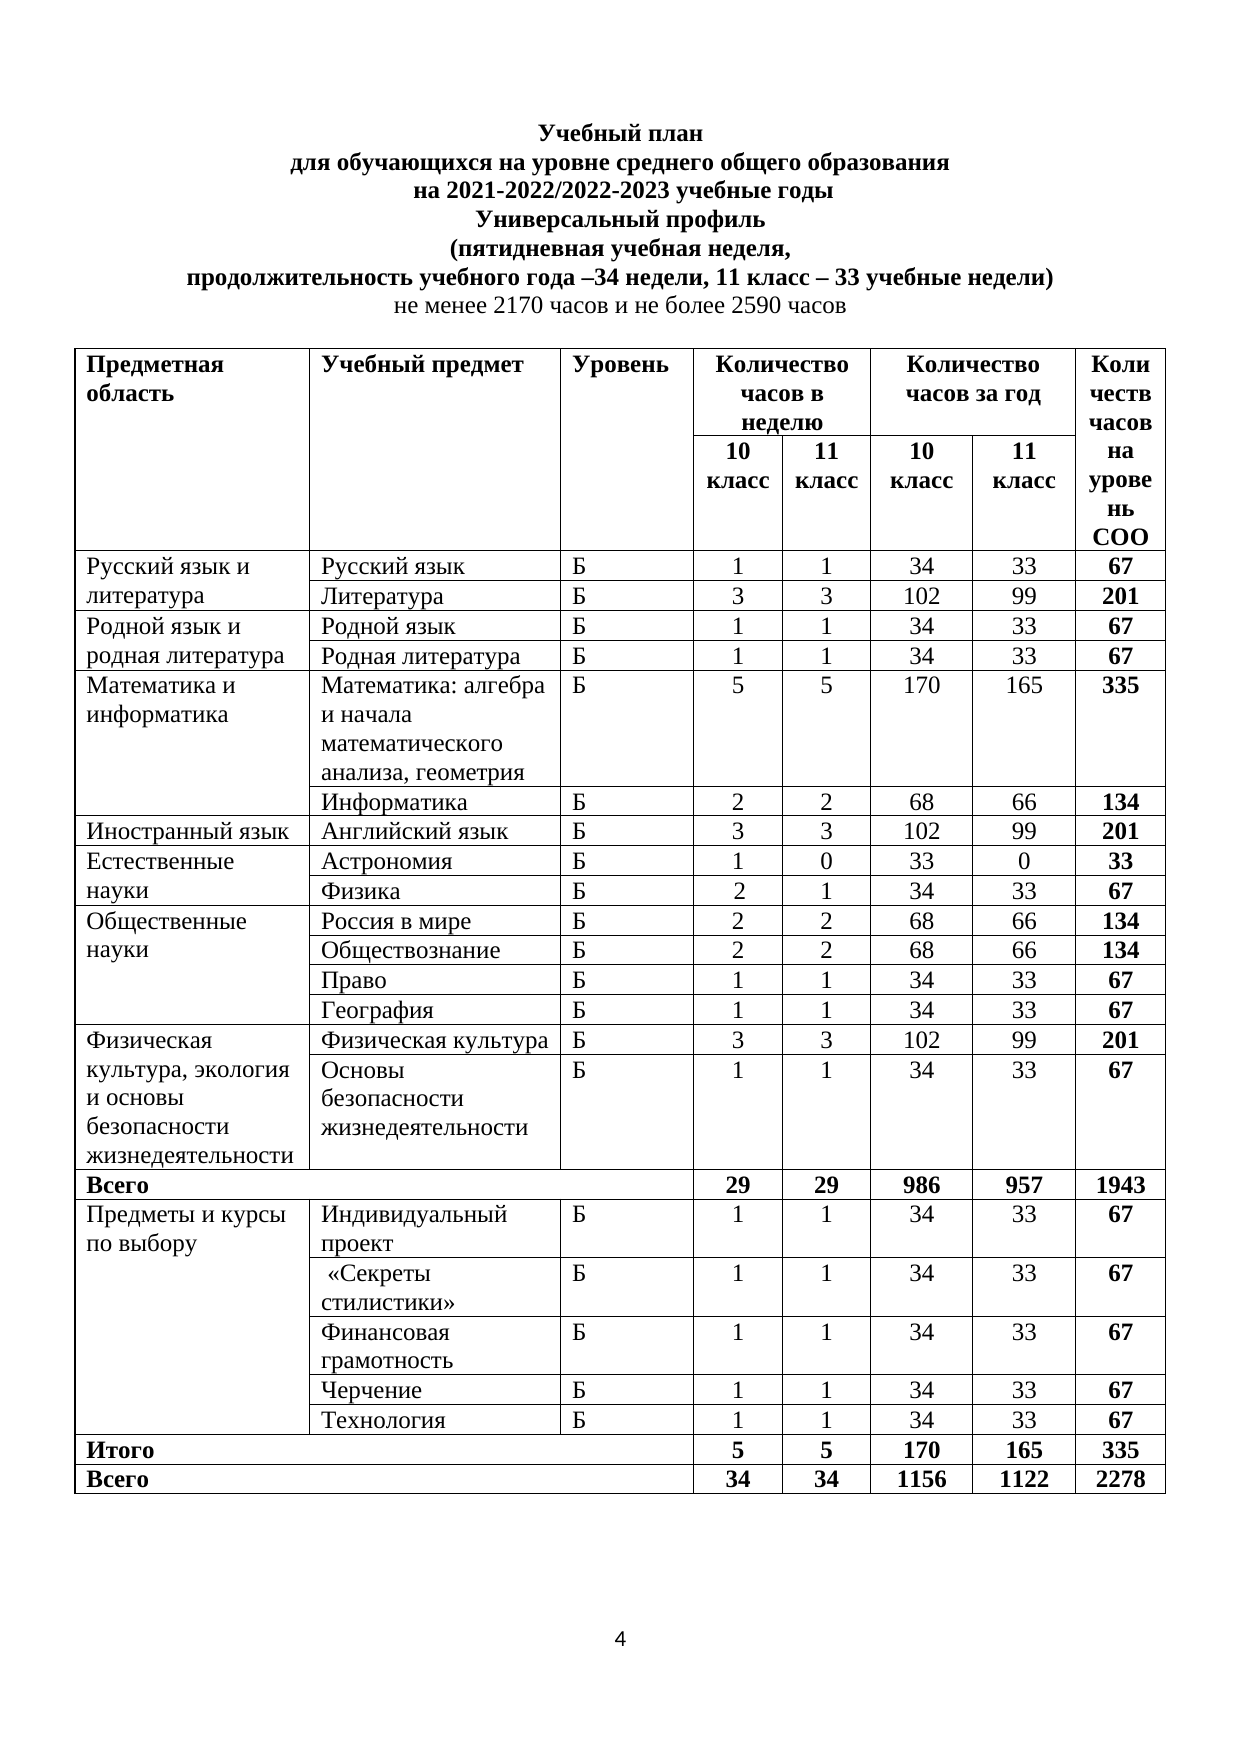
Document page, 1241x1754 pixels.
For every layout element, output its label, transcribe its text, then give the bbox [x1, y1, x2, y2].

table_cell 3 [694, 581, 782, 610]
table_cell 102 [871, 816, 972, 845]
table_cell 134 [1076, 787, 1165, 815]
table_cell Всего [76, 1170, 693, 1198]
table_header Учебный предмет [310, 349, 560, 550]
table_cell 67 [1076, 876, 1165, 905]
table_cell 33 [1076, 846, 1165, 875]
table_cell 102 [871, 581, 972, 610]
table_cell Английский язык [310, 816, 560, 845]
table_cell 33 [973, 965, 1075, 994]
table_cell 3 [783, 816, 870, 845]
table_cell 67 [1076, 551, 1165, 580]
table_cell 1 [694, 846, 782, 875]
table_cell 2 [783, 787, 870, 815]
table_cell География [310, 995, 560, 1024]
table_cell Б [561, 671, 693, 786]
table_cell Физическая культура, экология и основы безопасности жизнедеятельности [76, 1025, 309, 1169]
table_cell Б [561, 965, 693, 994]
table_cell 67 [1076, 995, 1165, 1024]
table_cell 33 [973, 1258, 1075, 1316]
table_cell Б [561, 1055, 693, 1169]
table_cell 1156 [871, 1465, 972, 1493]
table_cell 29 [694, 1170, 782, 1198]
table_cell 33 [871, 846, 972, 875]
table_cell 68 [871, 787, 972, 815]
table_cell 99 [973, 1025, 1075, 1054]
text Учебный план [118, 118, 1122, 147]
table_cell 201 [1076, 581, 1165, 610]
table_cell 66 [973, 906, 1075, 934]
table_cell 2278 [1076, 1465, 1165, 1493]
table_cell 1 [783, 1375, 870, 1404]
table_cell Математика и информатика [76, 671, 309, 815]
table_cell 33 [973, 876, 1075, 905]
table_cell 34 [871, 1055, 972, 1169]
table_cell 1 [694, 641, 782, 669]
table_cell Б [561, 1025, 693, 1054]
table_cell Иностранный язык [76, 816, 309, 845]
table_cell 67 [1076, 1405, 1165, 1434]
table_cell Математика: алгебра и начала математического анализа, геометрия [310, 671, 560, 786]
table_cell 1 [783, 641, 870, 669]
table_cell Право [310, 965, 560, 994]
table_cell Б [561, 995, 693, 1024]
table_cell 34 [871, 1317, 972, 1374]
table_cell Б [561, 1258, 693, 1316]
table_cell 34 [783, 1465, 870, 1493]
table_cell 1 [694, 551, 782, 580]
table_cell 986 [871, 1170, 972, 1198]
table_cell Литература [310, 581, 560, 610]
table_cell 0 [973, 846, 1075, 875]
table_cell 66 [973, 787, 1075, 815]
table_cell 34 [871, 995, 972, 1024]
table_cell 1122 [973, 1465, 1075, 1493]
table_cell 5 [694, 1435, 782, 1463]
table_cell 335 [1076, 671, 1165, 786]
table_cell Родная литература [310, 641, 560, 669]
table_cell 67 [1076, 965, 1165, 994]
table_cell 34 [871, 1258, 972, 1316]
table_cell 2 [783, 936, 870, 964]
table_cell Б [561, 1317, 693, 1374]
table_cell 2 [694, 906, 782, 934]
table_cell 1 [694, 1200, 782, 1257]
table_cell 2 [694, 936, 782, 964]
table_cell 10 класс [871, 436, 972, 550]
table_cell 1 [694, 1405, 782, 1434]
table_cell 11 класс [973, 436, 1075, 550]
table_cell Родной язык [310, 611, 560, 640]
table_cell Б [561, 611, 693, 640]
table_cell 67 [1076, 1258, 1165, 1316]
table_cell Русский язык и литература [76, 551, 309, 610]
table_cell Б [561, 551, 693, 580]
table_cell 5 [783, 1435, 870, 1463]
table_cell 33 [973, 1055, 1075, 1169]
table_cell 102 [871, 1025, 972, 1054]
table_cell 335 [1076, 1435, 1165, 1463]
table_cell 11 класс [783, 436, 870, 550]
table_cell Б [561, 816, 693, 845]
table_cell Физическая культура [310, 1025, 560, 1054]
table_cell Общественные науки [76, 906, 309, 1024]
table_cell 33 [973, 1200, 1075, 1257]
table_cell Б [561, 906, 693, 934]
text на 2021-2022/2022-2023 учебные годы [118, 176, 1122, 204]
table_cell Б [561, 787, 693, 815]
table_cell 1 [694, 1375, 782, 1404]
table_cell 34 [871, 551, 972, 580]
table_cell Всего [76, 1465, 693, 1493]
table_cell Б [561, 1375, 693, 1404]
table_cell 134 [1076, 936, 1165, 964]
table_cell 1 [694, 965, 782, 994]
table_cell 0 [783, 846, 870, 875]
table_cell Обществознание [310, 936, 560, 964]
table_cell 10 класс [694, 436, 782, 550]
table_cell 1 [694, 1055, 782, 1169]
table_cell 67 [1076, 641, 1165, 669]
table_cell 68 [871, 936, 972, 964]
table_cell Предметы и курсы по выбору [76, 1200, 309, 1434]
table_cell «Секреты стилистики» [310, 1258, 560, 1316]
text (пятидневная учебная неделя, [118, 233, 1122, 262]
table_cell 201 [1076, 816, 1165, 845]
table_cell 1 [783, 965, 870, 994]
table_cell 1943 [1076, 1170, 1165, 1198]
table_cell 67 [1076, 1317, 1165, 1374]
table_header Предметная область [76, 349, 309, 550]
table_cell Б [561, 846, 693, 875]
table_cell Информатика [310, 787, 560, 815]
table_cell 68 [871, 906, 972, 934]
table_cell Б [561, 876, 693, 905]
table_cell 1 [694, 611, 782, 640]
table_cell 33 [973, 1405, 1075, 1434]
table_cell 165 [973, 671, 1075, 786]
table_cell 170 [871, 1435, 972, 1463]
table_cell 1 [783, 1055, 870, 1169]
table_cell Астрономия [310, 846, 560, 875]
table_cell Индивидуальный проект [310, 1200, 560, 1257]
table_cell Россия в мире [310, 906, 560, 934]
table_cell 1 [783, 1258, 870, 1316]
table_header Уровень [561, 349, 693, 550]
table_cell 3 [783, 1025, 870, 1054]
table_cell 67 [1076, 611, 1165, 640]
table_cell 1 [783, 1200, 870, 1257]
table_cell 33 [973, 641, 1075, 669]
table_cell 2 [783, 906, 870, 934]
table_cell 33 [973, 551, 1075, 580]
table_cell 1 [783, 1405, 870, 1434]
table_cell 67 [1076, 1200, 1165, 1257]
table_cell 1 [783, 1317, 870, 1374]
table_cell 3 [783, 581, 870, 610]
table_cell 34 [694, 1465, 782, 1493]
table_cell 2 [694, 787, 782, 815]
table_cell 3 [694, 1025, 782, 1054]
table_cell 34 [871, 876, 972, 905]
table_cell 1 [694, 995, 782, 1024]
table_header Количеств часов на уровень СОО [1076, 349, 1165, 550]
table_cell 3 [694, 816, 782, 845]
text Универсальный профиль [118, 204, 1122, 233]
table_cell 33 [973, 1317, 1075, 1374]
table_header Количество часов в неделю [694, 349, 870, 435]
table_cell 99 [973, 816, 1075, 845]
table_cell 957 [973, 1170, 1075, 1198]
table_cell 170 [871, 671, 972, 786]
text продолжительность учебного года –34 недели, 11 класс – 33 учебные недели) [118, 262, 1122, 291]
table_cell 165 [973, 1435, 1075, 1463]
table_cell Б [561, 936, 693, 964]
table_cell 34 [871, 965, 972, 994]
table_cell 1 [783, 876, 870, 905]
table_cell 134 [1076, 906, 1165, 934]
table_cell 201 [1076, 1025, 1165, 1054]
table_cell Итого [76, 1435, 693, 1463]
table_cell 5 [694, 671, 782, 786]
text не менее 2170 часов и не более 2590 часов [118, 291, 1122, 319]
table_cell 1 [783, 611, 870, 640]
table_cell 67 [1076, 1055, 1165, 1169]
table_cell Родной язык и родная литература [76, 611, 309, 669]
table_cell 1 [694, 1258, 782, 1316]
table_cell 1 [694, 1317, 782, 1374]
table_cell 67 [1076, 1375, 1165, 1404]
table_cell 33 [973, 1375, 1075, 1404]
table_cell 34 [871, 641, 972, 669]
table_cell Технология [310, 1405, 560, 1434]
table_cell Б [561, 1405, 693, 1434]
table_cell Черчение [310, 1375, 560, 1404]
table_cell 34 [871, 1200, 972, 1257]
table_cell 1 [783, 551, 870, 580]
table_cell 99 [973, 581, 1075, 610]
table_cell 29 [783, 1170, 870, 1198]
table_header Количество часов за год [871, 349, 1075, 435]
table_cell 34 [871, 1375, 972, 1404]
table_cell 5 [783, 671, 870, 786]
table_cell Б [561, 641, 693, 669]
table_cell Основы безопасности жизнедеятельности [310, 1055, 560, 1169]
table_cell Естественные науки [76, 846, 309, 905]
table_cell Физика [310, 876, 560, 905]
table_cell 34 [871, 611, 972, 640]
table_cell Б [561, 581, 693, 610]
table_cell 66 [973, 936, 1075, 964]
table_cell Б [561, 1200, 693, 1257]
table_cell 33 [973, 995, 1075, 1024]
table_cell 34 [871, 1405, 972, 1434]
text для обучающихся на уровне среднего общего образования [118, 147, 1122, 176]
table_cell 1 [783, 995, 870, 1024]
table_cell Русский язык [310, 551, 560, 580]
table_cell 2 [694, 876, 782, 905]
table_cell 33 [973, 611, 1075, 640]
table_cell Финансовая грамотность [310, 1317, 560, 1374]
